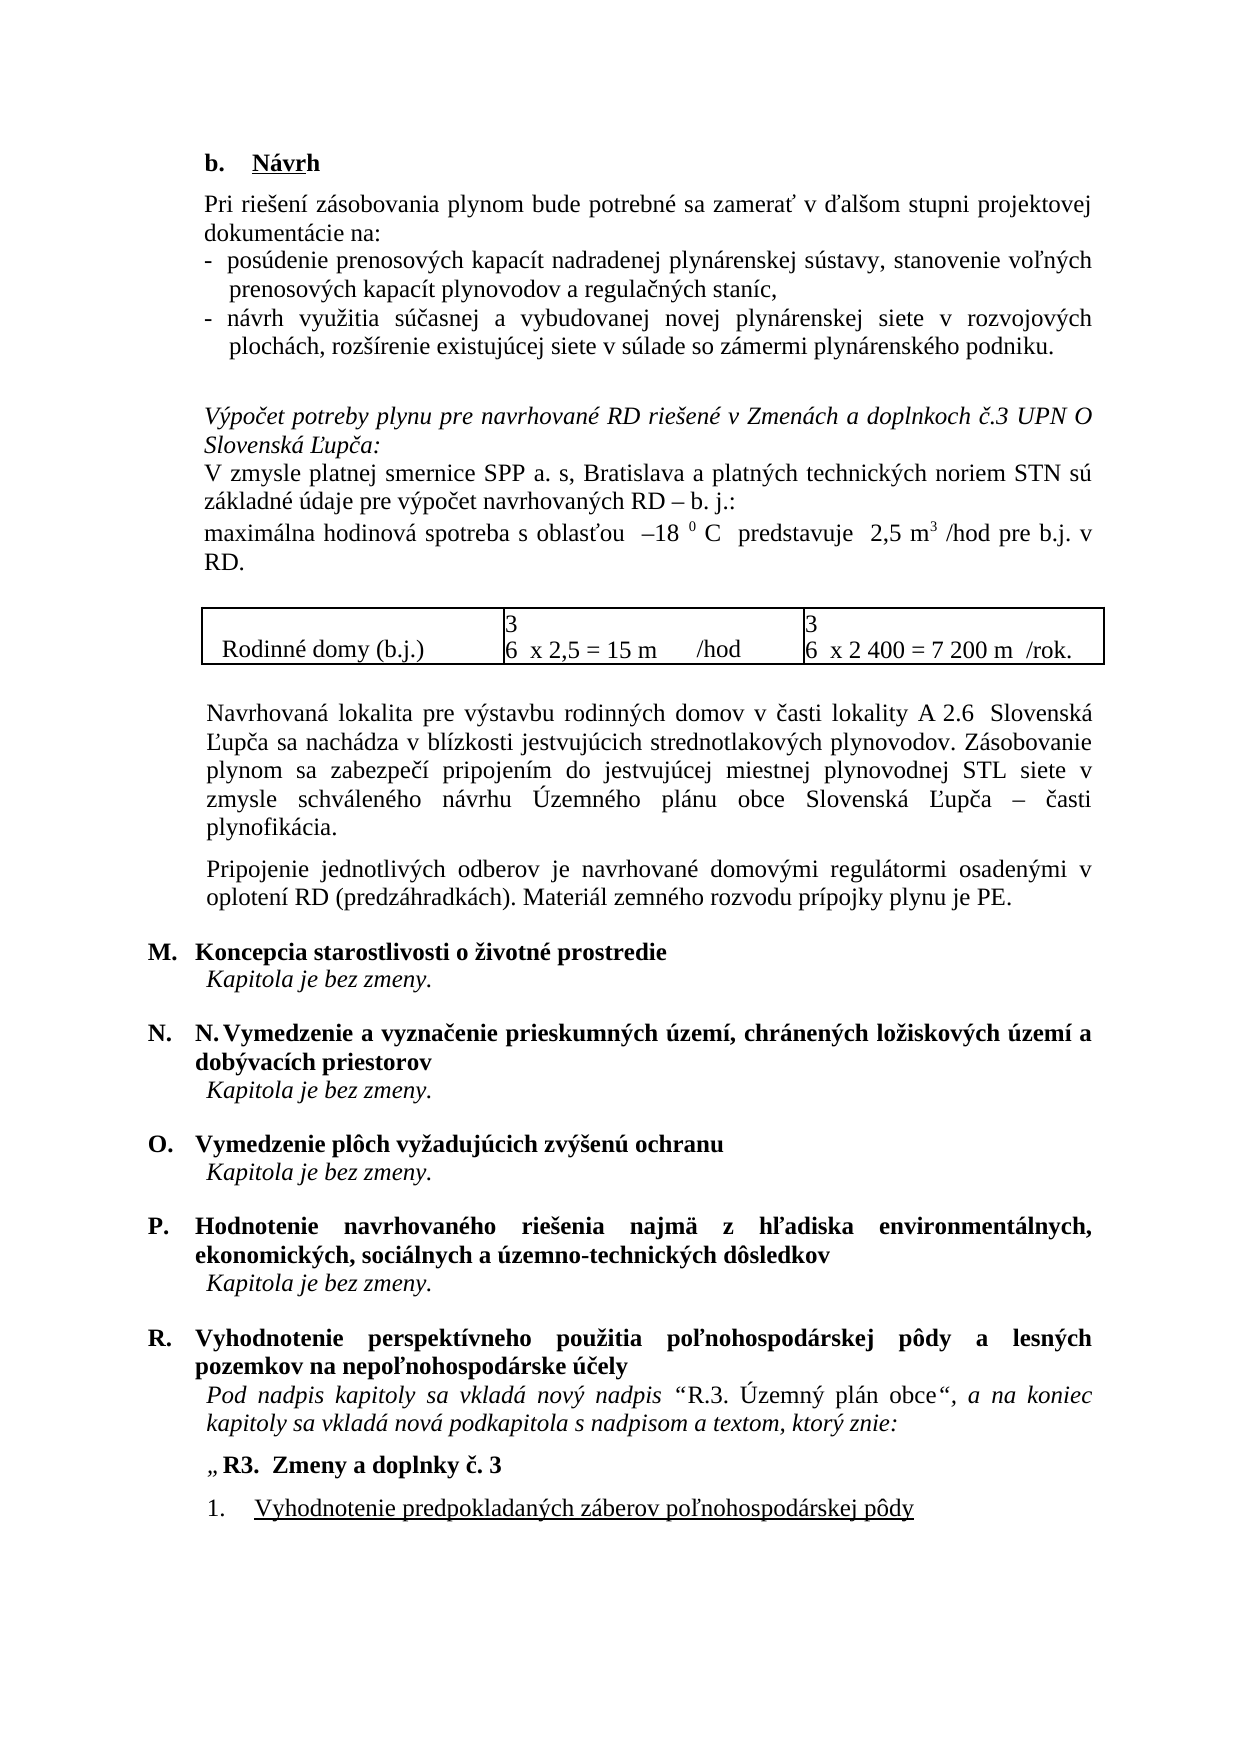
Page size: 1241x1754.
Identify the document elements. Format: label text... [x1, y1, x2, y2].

text maximálna hodinová spotreba s oblasťou –18 0 C predstavuje 2,5 m3 /hod pre b.j. v RD. [204, 518, 1093, 576]
text Navrhovaná lokalita pre výstavbu rodinných domov v časti lokality A 2.6 Slovenská Ľupča sa nachádza v blízkosti jestvujúcich strednotlakových plynovodov. Zásobovanie plynom sa zabezpečí pripojením do jestvujúcej miestnej plynovodnej STL siete v zmysle schváleného návrhu Územného plánu obce Slovenská Ľupča – časti plynofikácia. [206, 698, 1093, 841]
text - návrh využitia súčasnej a vybudovanej novej plynárenskej siete v rozvojových plochách, rozšírenie existujúcej siete v súlade so zámermi plynárenského podniku. [204, 304, 1093, 360]
table_header 3 [805, 609, 1103, 637]
text Pripojenie jednotlivých odberov je navrhované domovými regulátormi osadenými v oplotení RD (predzáhradkách). Materiál zemného rozvodu prípojky plynu je PE. [206, 855, 1093, 911]
text Pod nadpis kapitoly sa vkladá nový nadpis “R.3. Územný plán obce“, a na koniec kapitoly sa vkladá nová podkapitola s nadpisom a textom, ktorý znie: [206, 1381, 1093, 1437]
list N. Vymedzenie a vyznačenie prieskumných území, chránených ložiskových území a dobývacích priestorov [148, 1019, 1093, 1076]
list Návrh [204, 148, 1093, 176]
table_header /hod [693, 609, 803, 663]
text Kapitola je bez zmeny. [206, 1158, 1093, 1186]
list R3. Zmeny a doplnky č. 3 [207, 1450, 1093, 1479]
text Kapitola je bez zmeny. [206, 965, 1093, 993]
list Koncepcia starostlivosti o životné prostredie [148, 937, 1093, 965]
text Kapitola je bez zmeny. [206, 1076, 1093, 1104]
table_cell 6 x 2,5 = 15 m [505, 638, 693, 663]
list Hodnotenie navrhovaného riešenia najmä z hľadiska environmentálnych, ekonomických, sociálnych a územno-technických dôsledkov [148, 1212, 1093, 1269]
text V zmysle platnej smernice SPP a. s, Bratislava a platných technických noriem STN sú základné údaje pre výpočet navrhovaných RD – b. j.: [204, 459, 1093, 515]
text Pri riešení zásobovania plynom bude potrebné sa zamerať v ďalšom stupni projektovej dokumentácie na: [204, 189, 1093, 246]
table_header 3 [505, 609, 693, 637]
text Výpočet potreby plynu pre navrhované RD riešené v Zmenách a doplnkoch č.3 UPN O Slovenská Ľupča: [204, 401, 1093, 459]
list Vyhodnotenie predpokladaných záberov poľnohospodárskej pôdy [207, 1493, 1093, 1522]
text Kapitola je bez zmeny. [206, 1269, 1093, 1297]
list Vyhodnotenie perspektívneho použitia poľnohospodárskej pôdy a lesných pozemkov na nepoľnohospodárske účely [148, 1323, 1093, 1380]
table_header Rodinné domy (b.j.) [203, 609, 503, 663]
list Vymedzenie plôch vyžadujúcich zvýšenú ochranu [148, 1129, 1093, 1158]
table_cell 6 x 2 400 = 7 200 m /rok. [805, 638, 1103, 663]
text - posúdenie prenosových kapacít nadradenej plynárenskej sústavy, stanovenie voľných prenosových kapacít plynovodov a regulačných staníc, [204, 246, 1093, 303]
